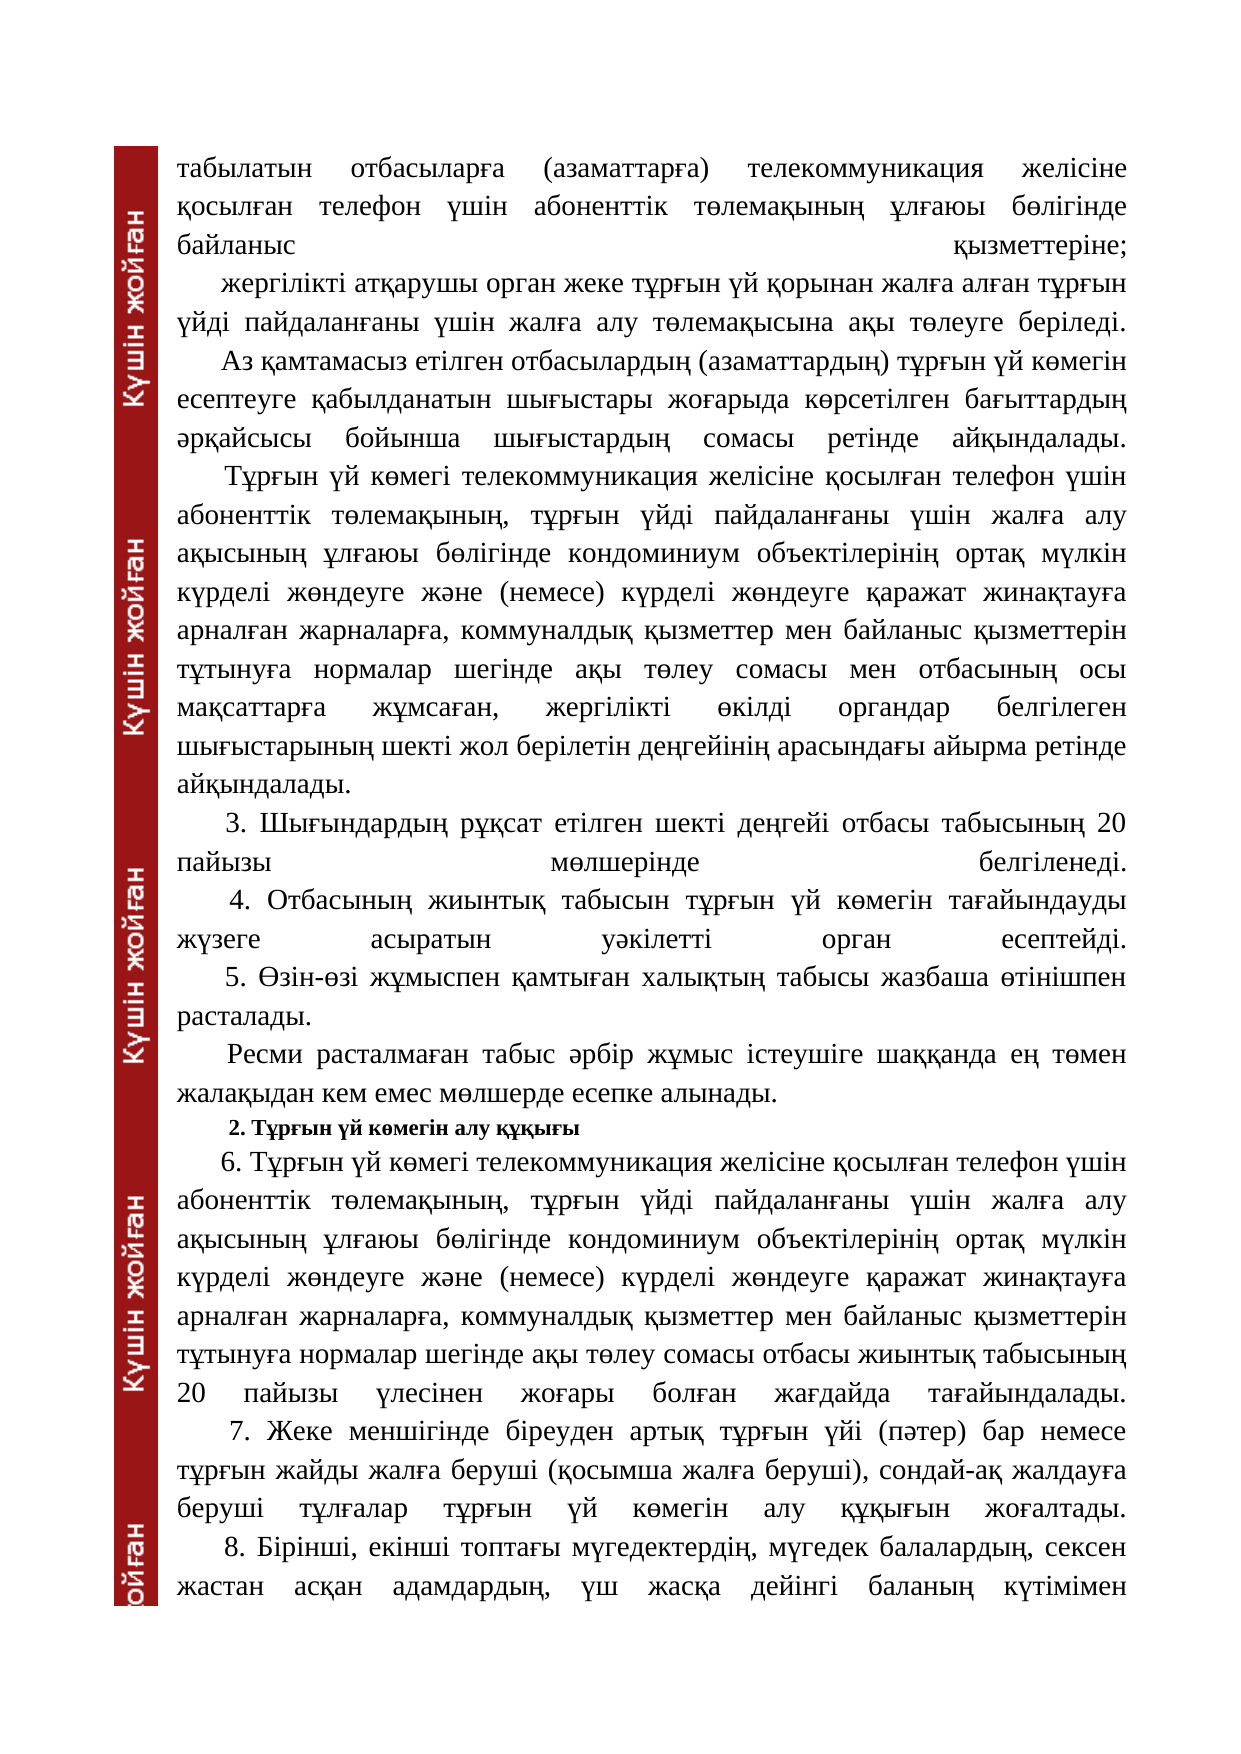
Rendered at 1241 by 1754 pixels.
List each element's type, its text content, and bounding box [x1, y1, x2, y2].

picture [114, 1108, 158, 1113]
picture [114, 1140, 158, 1144]
picture [114, 1601, 158, 1606]
text 2. Тұрғын үй көмегін алу құқығы [112, 1113, 1128, 1140]
picture [114, 146, 158, 150]
